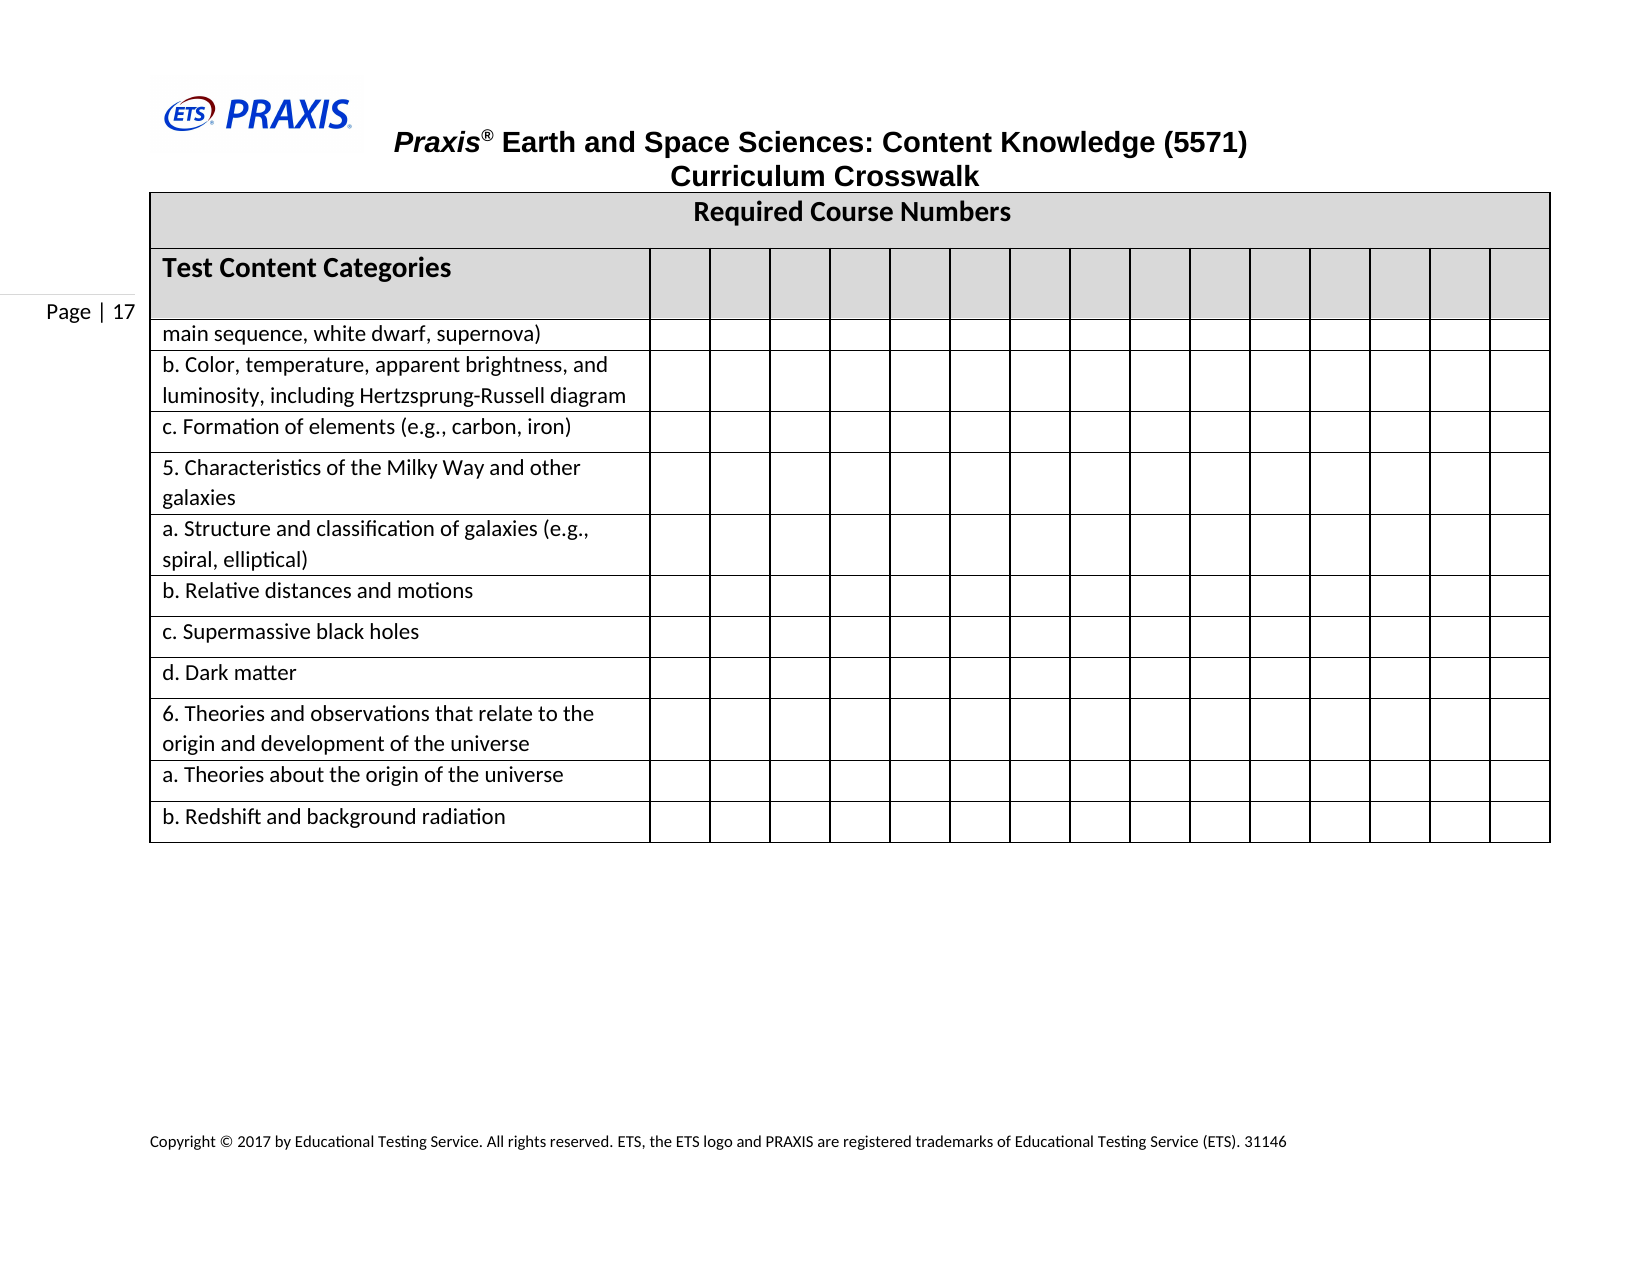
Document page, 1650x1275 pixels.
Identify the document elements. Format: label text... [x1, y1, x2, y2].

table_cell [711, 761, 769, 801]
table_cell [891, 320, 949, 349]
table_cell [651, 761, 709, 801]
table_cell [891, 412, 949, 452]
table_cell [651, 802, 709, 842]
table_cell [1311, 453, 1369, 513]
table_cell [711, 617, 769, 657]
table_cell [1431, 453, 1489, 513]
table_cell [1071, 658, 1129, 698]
table_cell [771, 249, 829, 318]
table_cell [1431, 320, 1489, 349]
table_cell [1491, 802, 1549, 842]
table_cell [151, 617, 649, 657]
picture [150, 75, 364, 153]
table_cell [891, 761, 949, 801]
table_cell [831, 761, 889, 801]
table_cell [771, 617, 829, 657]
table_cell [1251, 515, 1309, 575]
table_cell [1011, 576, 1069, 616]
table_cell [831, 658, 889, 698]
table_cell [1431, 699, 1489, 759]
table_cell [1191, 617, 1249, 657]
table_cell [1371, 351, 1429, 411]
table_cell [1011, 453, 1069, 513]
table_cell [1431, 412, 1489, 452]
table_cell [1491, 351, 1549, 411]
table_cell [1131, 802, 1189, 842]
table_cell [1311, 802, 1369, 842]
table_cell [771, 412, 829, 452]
table_cell [1011, 249, 1069, 318]
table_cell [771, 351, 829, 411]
table_cell [951, 249, 1009, 318]
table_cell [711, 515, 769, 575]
table_cell [1311, 249, 1369, 318]
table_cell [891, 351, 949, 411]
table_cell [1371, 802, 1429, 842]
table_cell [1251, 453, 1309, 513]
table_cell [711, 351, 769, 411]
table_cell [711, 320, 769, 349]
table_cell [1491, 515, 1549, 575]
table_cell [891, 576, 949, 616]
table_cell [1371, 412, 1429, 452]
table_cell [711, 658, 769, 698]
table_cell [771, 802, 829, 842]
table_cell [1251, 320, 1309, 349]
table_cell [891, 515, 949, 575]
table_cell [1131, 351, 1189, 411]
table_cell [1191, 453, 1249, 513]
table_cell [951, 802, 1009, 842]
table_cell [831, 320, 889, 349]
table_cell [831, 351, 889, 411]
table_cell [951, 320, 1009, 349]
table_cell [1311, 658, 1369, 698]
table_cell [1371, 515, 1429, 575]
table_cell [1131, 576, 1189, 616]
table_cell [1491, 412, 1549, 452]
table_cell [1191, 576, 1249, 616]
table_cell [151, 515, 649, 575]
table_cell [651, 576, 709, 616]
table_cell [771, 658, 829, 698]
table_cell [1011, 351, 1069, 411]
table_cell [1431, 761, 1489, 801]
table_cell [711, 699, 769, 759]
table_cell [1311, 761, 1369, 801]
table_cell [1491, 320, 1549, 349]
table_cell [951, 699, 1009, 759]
table_cell [831, 249, 889, 318]
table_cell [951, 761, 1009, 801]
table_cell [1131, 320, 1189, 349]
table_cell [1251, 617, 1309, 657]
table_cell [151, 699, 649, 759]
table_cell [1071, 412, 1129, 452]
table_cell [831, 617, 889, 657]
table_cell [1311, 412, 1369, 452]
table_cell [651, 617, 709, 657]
table_cell [1371, 249, 1429, 318]
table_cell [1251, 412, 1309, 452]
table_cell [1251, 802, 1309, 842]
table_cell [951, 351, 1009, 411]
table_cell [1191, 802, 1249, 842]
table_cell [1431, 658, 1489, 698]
table_cell [1131, 249, 1189, 318]
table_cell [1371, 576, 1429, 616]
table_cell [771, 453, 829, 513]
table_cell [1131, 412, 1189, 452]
table_cell Test Content Categories [151, 249, 649, 318]
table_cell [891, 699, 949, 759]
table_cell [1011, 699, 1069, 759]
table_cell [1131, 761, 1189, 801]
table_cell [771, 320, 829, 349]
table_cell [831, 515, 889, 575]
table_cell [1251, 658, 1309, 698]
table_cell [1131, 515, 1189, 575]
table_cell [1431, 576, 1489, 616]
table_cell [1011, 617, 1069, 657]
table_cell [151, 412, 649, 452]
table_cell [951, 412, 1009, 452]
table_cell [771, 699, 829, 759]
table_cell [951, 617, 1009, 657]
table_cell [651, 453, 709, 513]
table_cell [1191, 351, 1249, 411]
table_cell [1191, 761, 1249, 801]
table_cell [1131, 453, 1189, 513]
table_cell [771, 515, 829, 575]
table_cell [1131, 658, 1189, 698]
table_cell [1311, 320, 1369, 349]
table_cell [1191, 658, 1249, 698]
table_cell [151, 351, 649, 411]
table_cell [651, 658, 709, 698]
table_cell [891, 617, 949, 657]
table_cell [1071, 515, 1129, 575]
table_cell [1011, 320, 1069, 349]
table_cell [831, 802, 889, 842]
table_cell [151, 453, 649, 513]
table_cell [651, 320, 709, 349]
table_header Required Course Numbers [151, 193, 1549, 248]
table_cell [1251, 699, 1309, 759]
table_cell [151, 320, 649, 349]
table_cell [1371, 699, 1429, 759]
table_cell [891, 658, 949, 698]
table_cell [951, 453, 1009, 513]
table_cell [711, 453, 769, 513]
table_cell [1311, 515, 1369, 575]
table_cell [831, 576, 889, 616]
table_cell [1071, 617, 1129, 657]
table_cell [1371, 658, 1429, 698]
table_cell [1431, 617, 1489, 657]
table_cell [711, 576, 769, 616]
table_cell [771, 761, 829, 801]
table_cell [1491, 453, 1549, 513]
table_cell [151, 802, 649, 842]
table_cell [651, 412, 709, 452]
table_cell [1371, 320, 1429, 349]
table_cell [1251, 249, 1309, 318]
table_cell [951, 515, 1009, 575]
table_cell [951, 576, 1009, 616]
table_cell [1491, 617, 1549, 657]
table_cell [1431, 249, 1489, 318]
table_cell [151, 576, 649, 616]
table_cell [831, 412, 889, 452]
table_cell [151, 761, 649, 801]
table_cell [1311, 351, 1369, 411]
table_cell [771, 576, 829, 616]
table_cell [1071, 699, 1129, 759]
table_cell [711, 249, 769, 318]
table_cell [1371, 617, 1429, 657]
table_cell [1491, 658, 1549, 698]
table_cell [891, 249, 949, 318]
table_cell [1191, 249, 1249, 318]
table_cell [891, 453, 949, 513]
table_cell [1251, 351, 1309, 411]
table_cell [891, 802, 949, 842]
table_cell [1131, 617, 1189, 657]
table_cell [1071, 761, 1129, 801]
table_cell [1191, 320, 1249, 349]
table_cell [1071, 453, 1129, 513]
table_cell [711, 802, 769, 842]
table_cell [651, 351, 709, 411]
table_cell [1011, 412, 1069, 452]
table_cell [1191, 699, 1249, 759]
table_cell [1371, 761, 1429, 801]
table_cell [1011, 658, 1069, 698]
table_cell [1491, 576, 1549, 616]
table_cell [651, 249, 709, 318]
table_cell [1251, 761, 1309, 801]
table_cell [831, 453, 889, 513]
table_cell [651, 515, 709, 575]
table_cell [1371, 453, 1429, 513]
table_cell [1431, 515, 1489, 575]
table_cell [1071, 249, 1129, 318]
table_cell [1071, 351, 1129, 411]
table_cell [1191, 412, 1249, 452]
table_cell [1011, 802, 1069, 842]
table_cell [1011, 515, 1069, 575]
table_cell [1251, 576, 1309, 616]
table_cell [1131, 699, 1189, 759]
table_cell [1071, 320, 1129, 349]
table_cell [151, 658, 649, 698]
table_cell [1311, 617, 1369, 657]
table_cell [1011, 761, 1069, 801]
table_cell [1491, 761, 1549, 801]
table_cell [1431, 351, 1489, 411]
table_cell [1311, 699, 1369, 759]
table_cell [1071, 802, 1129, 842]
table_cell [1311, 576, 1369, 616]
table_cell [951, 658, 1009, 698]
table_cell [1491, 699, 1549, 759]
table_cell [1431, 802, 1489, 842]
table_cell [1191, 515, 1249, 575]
table_cell [1491, 249, 1549, 318]
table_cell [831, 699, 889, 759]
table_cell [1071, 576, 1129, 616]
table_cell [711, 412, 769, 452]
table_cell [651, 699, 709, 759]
